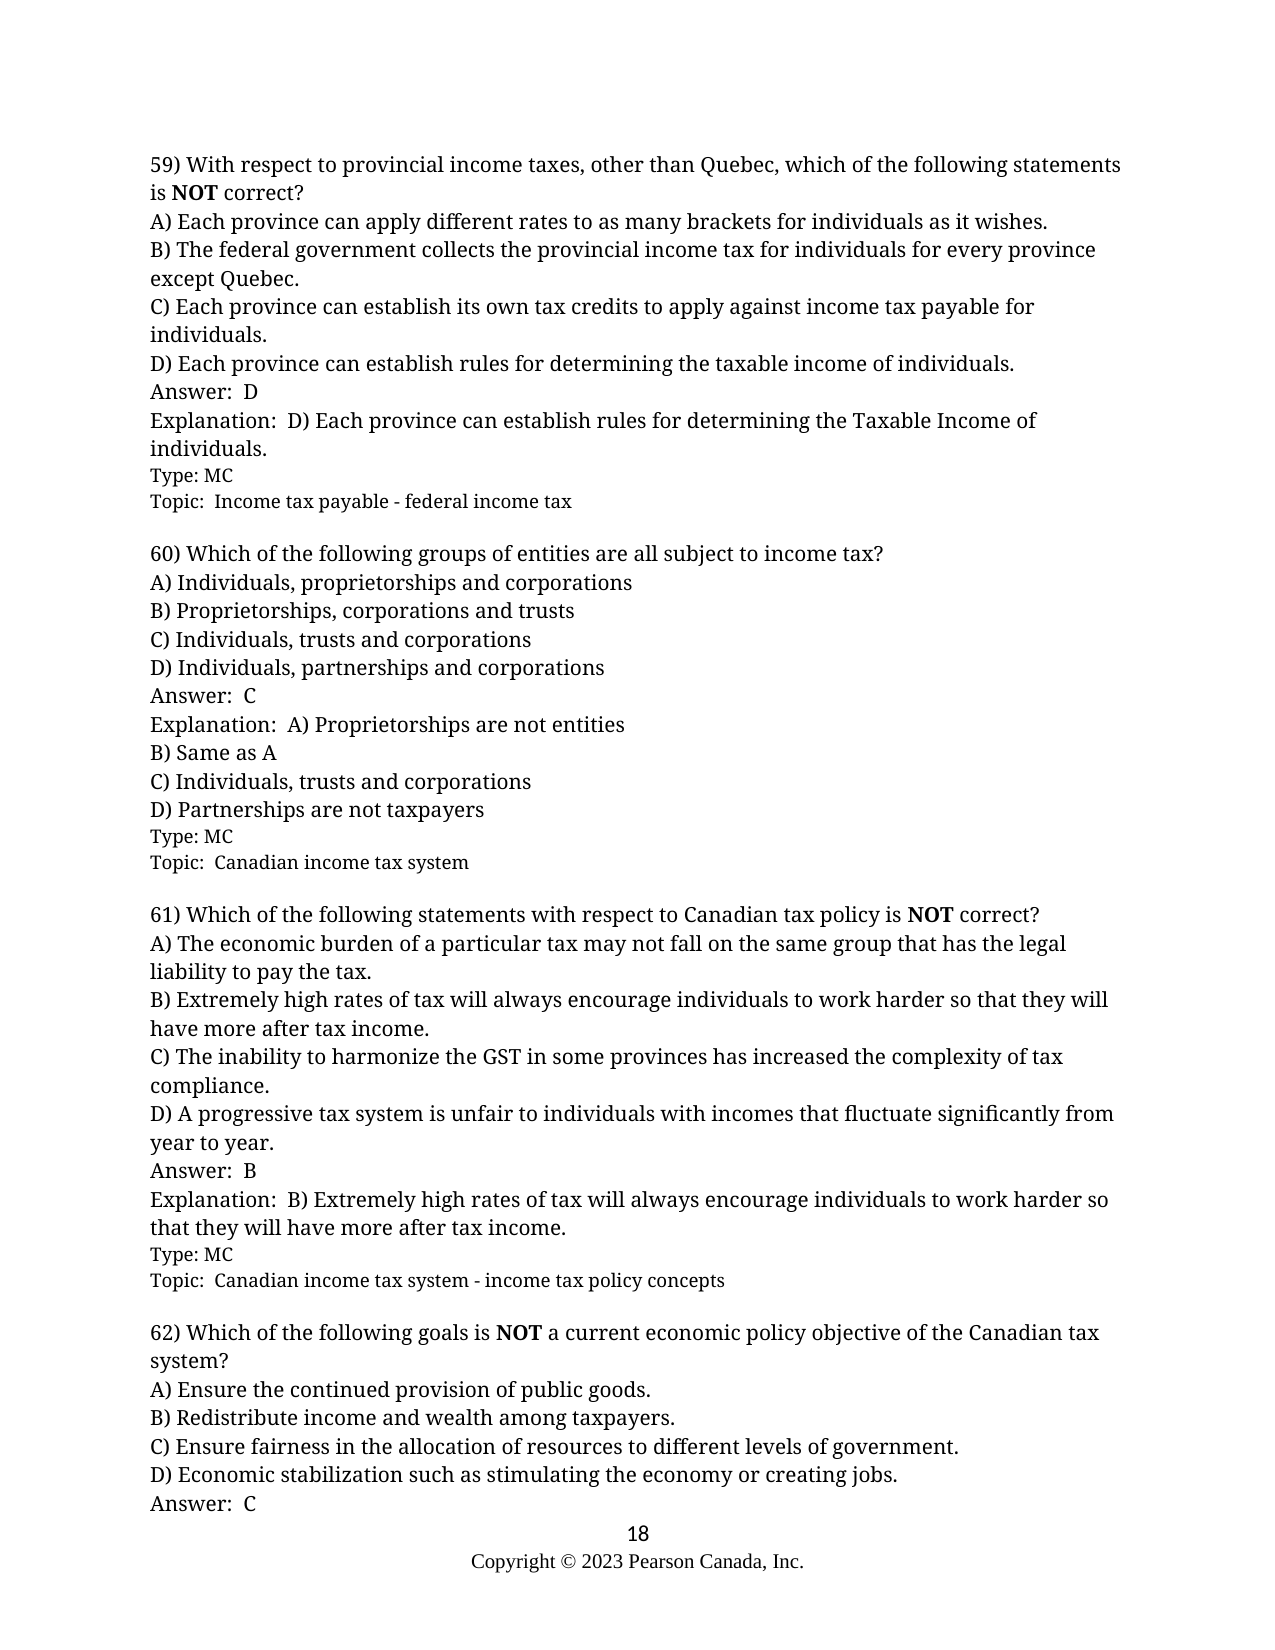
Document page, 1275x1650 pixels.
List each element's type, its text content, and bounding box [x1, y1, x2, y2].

text D) A progressive tax system is unfair to individuals with incomes that fluctuate significantly from year to year. [150, 1099, 1125, 1156]
text Answer: D [150, 377, 1125, 406]
text A) Ensure the continued provision of public goods. [150, 1375, 1125, 1403]
text Explanation: B) Extremely high rates of tax will always encourage individuals to work harder so that they will have more after tax income. [150, 1185, 1125, 1242]
text 59) With respect to provincial income taxes, other than Quebec, which of the following statements is NOT correct? [150, 150, 1125, 207]
text Topic: Canadian income tax system - income tax policy concepts [150, 1267, 1125, 1293]
text B) Redistribute income and wealth among taxpayers. [150, 1403, 1125, 1432]
text Topic: Income tax payable - federal income tax [150, 488, 1125, 514]
text C) Each province can establish its own tax credits to apply against income tax payable for individuals. [150, 292, 1125, 349]
text B) The federal government collects the provincial income tax for individuals for every province except Quebec. [150, 235, 1125, 292]
text A) The economic burden of a particular tax may not fall on the same group that has the legal liability to pay the tax. [150, 929, 1125, 986]
text D) Economic stabilization such as stimulating the economy or creating jobs. [150, 1460, 1125, 1489]
text 60) Which of the following groups of entities are all subject to income tax? [150, 539, 1125, 568]
text B) Extremely high rates of tax will always encourage individuals to work harder so that they will have more after tax income. [150, 986, 1125, 1042]
text Type: MC [150, 824, 1125, 849]
text C) Individuals, trusts and corporations [150, 625, 1125, 653]
text C) Individuals, trusts and corporations [150, 767, 1125, 795]
text 61) Which of the following statements with respect to Canadian tax policy is NOT correct? [150, 900, 1125, 929]
text A) Individuals, proprietorships and corporations [150, 568, 1125, 596]
text Answer: B [150, 1156, 1125, 1185]
text D) Partnerships are not taxpayers [150, 795, 1125, 824]
text Type: MC [150, 463, 1125, 488]
text A) Each province can apply different rates to as many brackets for individuals as it wishes. [150, 207, 1125, 235]
text D) Individuals, partnerships and corporations [150, 653, 1125, 682]
text Explanation: D) Each province can establish rules for determining the Taxable Income of individuals. [150, 406, 1125, 463]
text Answer: C [150, 682, 1125, 710]
text Explanation: A) Proprietorships are not entities [150, 710, 1125, 738]
text Type: MC [150, 1242, 1125, 1267]
text 62) Which of the following goals is NOT a current economic policy objective of the Canadian tax system? [150, 1318, 1125, 1375]
text B) Same as A [150, 738, 1125, 767]
text C) Ensure fairness in the allocation of resources to different levels of government. [150, 1432, 1125, 1460]
text C) The inability to harmonize the GST in some provinces has increased the complexity of tax compliance. [150, 1042, 1125, 1099]
text Topic: Canadian income tax system [150, 849, 1125, 875]
text B) Proprietorships, corporations and trusts [150, 596, 1125, 625]
text D) Each province can establish rules for determining the taxable income of individuals. [150, 349, 1125, 377]
text Answer: C [150, 1489, 1125, 1517]
